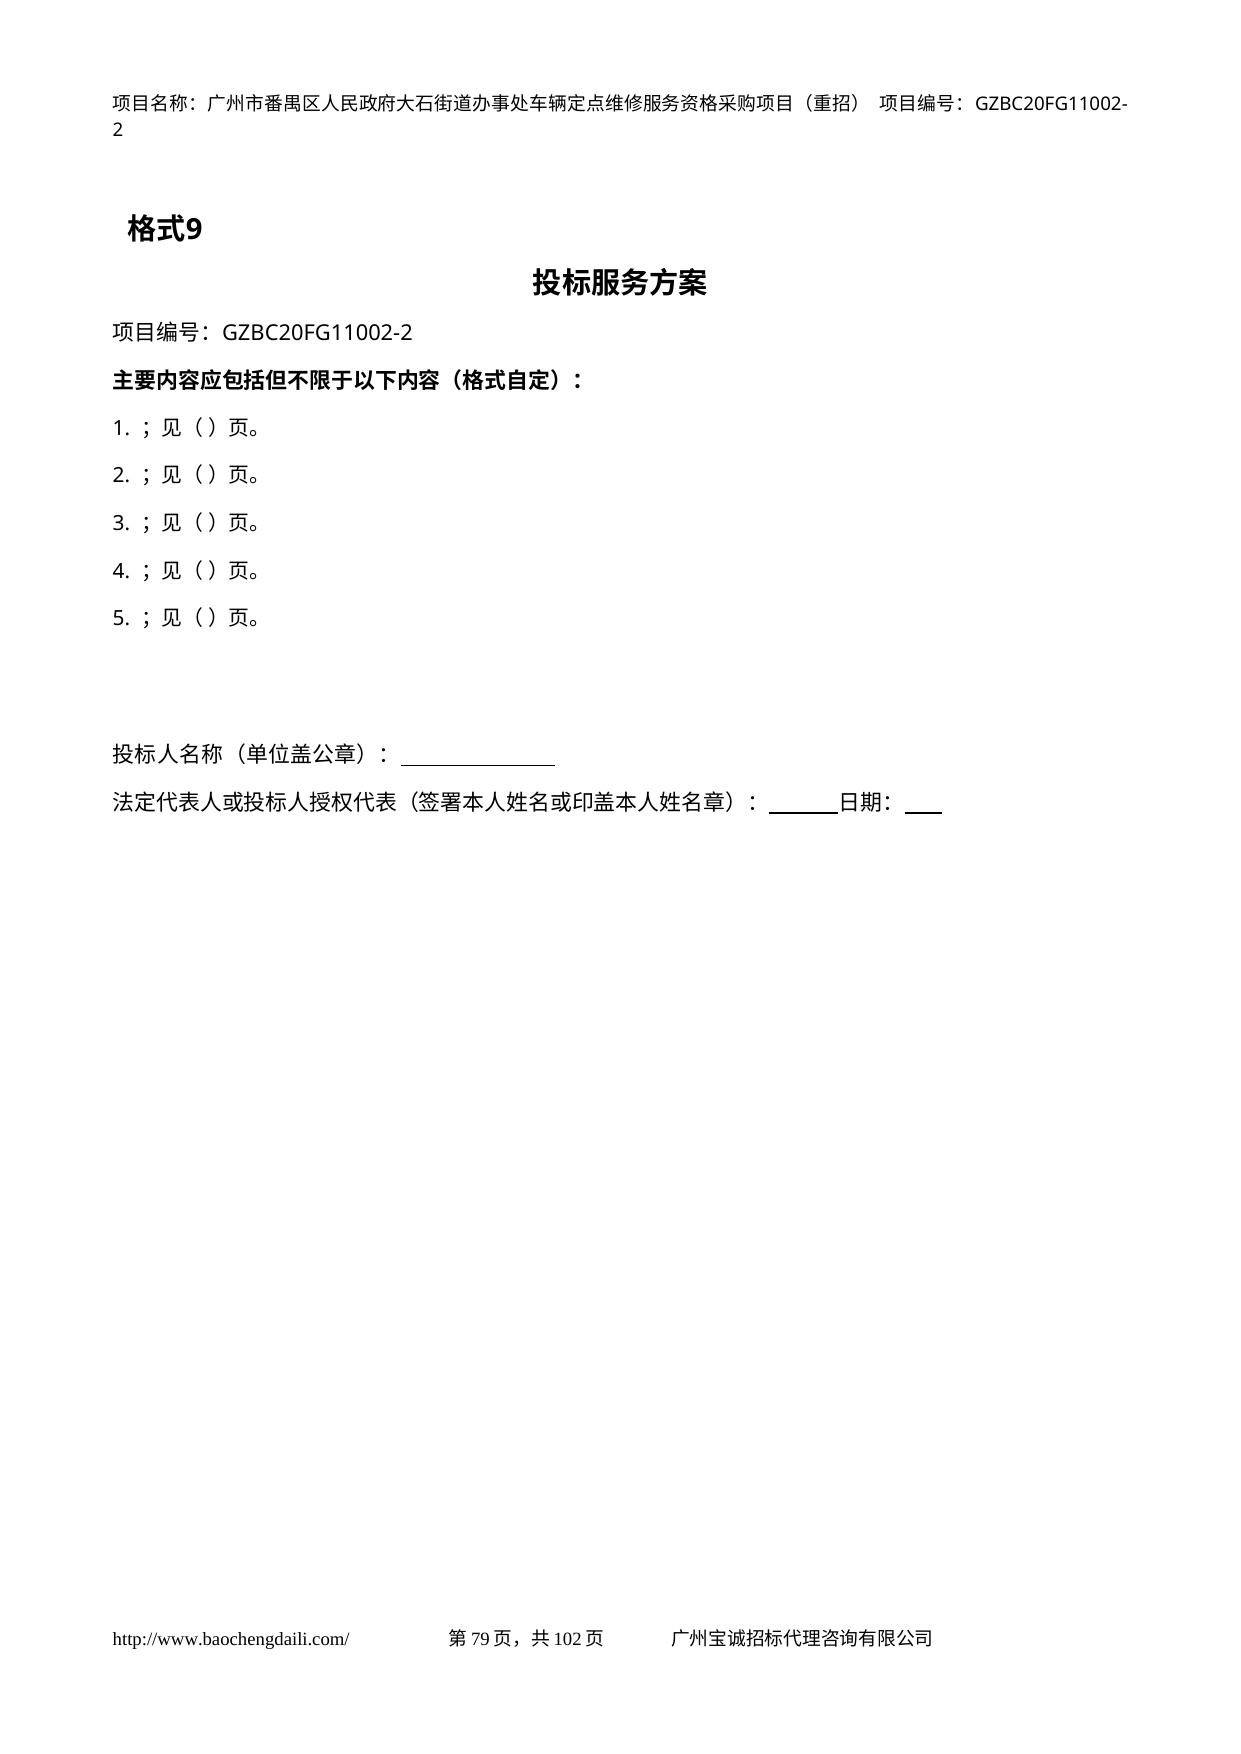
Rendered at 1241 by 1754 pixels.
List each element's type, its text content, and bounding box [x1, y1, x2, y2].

text 投标人名称（单位盖公章）： [112, 737, 1128, 769]
text 项目编号：GZBC20FG11002-2 [112, 314, 1128, 347]
text 法定代表人或投标人授权代表（签署本人姓名或印盖本人姓名章）： 日期： [112, 785, 1128, 817]
list ；见（ ）页。 [112, 553, 1128, 585]
list ；见（ ）页。 [112, 410, 1128, 443]
text 投标服务方案 [112, 259, 1128, 302]
text 主要内容应包括但不限于以下内容（格式自定）： [112, 363, 1128, 394]
list ；见（ ）页。 [112, 601, 1128, 633]
list ；见（ ）页。 [112, 505, 1128, 538]
list ；见（ ）页。 [112, 458, 1128, 490]
